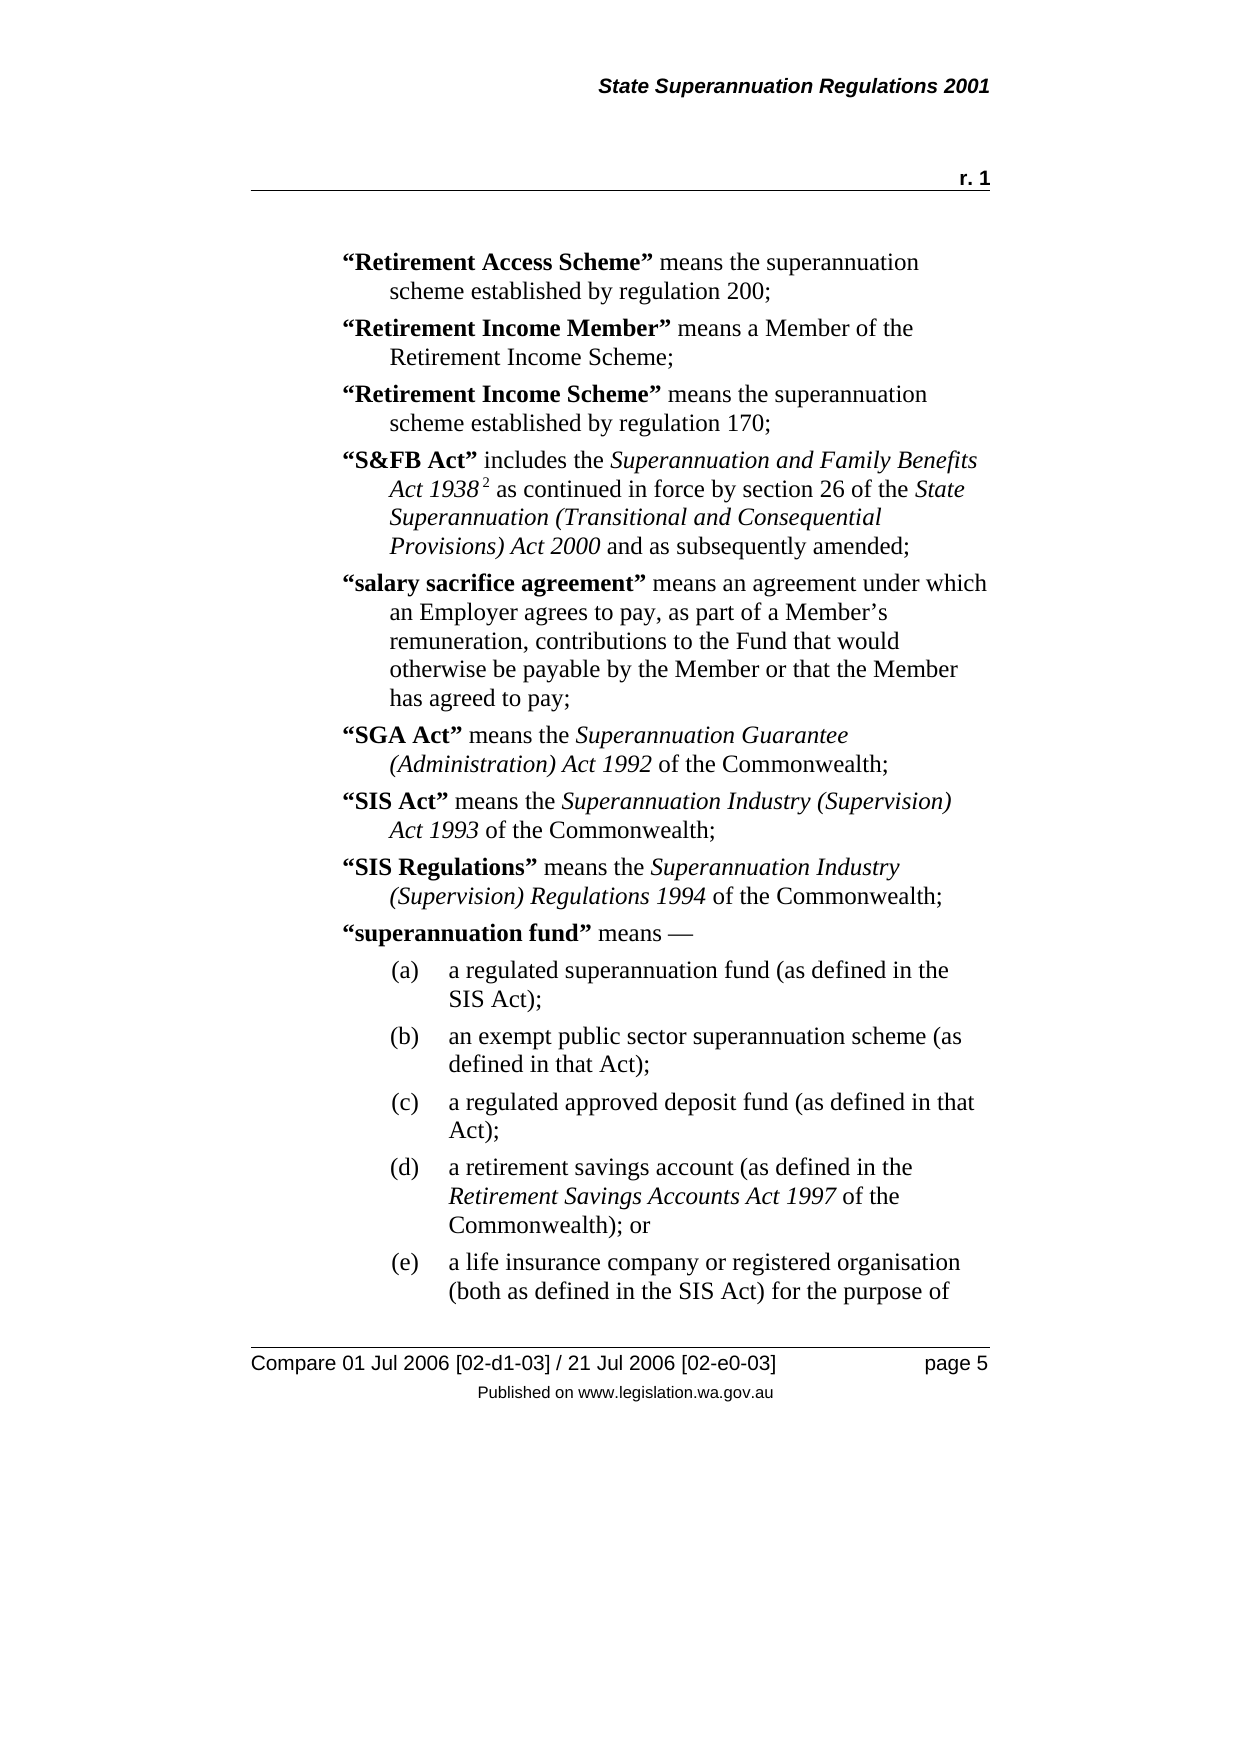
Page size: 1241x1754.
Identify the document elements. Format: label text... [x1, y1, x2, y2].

text “SIS Regulations” means the Superannuation Industry (Supervision) Regulations 1994 of the Commonwealth; [251, 852, 990, 909]
text “SIS Act” means the Superannuation Industry (Supervision) Act 1993 of the Commonwealth; [251, 786, 990, 844]
text “superannuation fund” means — [251, 918, 990, 947]
text (d) a retirement savings account (as defined in the Retirement Savings Accounts Act 1997 of the Commonwealth); or [251, 1152, 990, 1239]
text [251, 1247, 990, 1304]
text “SGA Act” means the Superannuation Guarantee (Administration) Act 1992 of the Commonwealth; [251, 720, 990, 778]
text (a) a regulated superannuation fund (as defined in the SIS Act); [251, 955, 990, 1012]
text “S&FB Act” includes the Superannuation and Family Benefits Act 1938 2 as continued in force by section 26 of the State Superannuation (Transitional and Consequential Provisions) Act 2000 and as subsequently amended; [251, 445, 990, 560]
text “Retirement Access Scheme” means the superannuation scheme established by regulation 200; [251, 247, 990, 305]
text (c) a regulated approved deposit fund (as defined in that Act); [251, 1087, 990, 1144]
text (b) an exempt public sector superannuation scheme (as defined in that Act); [251, 1021, 990, 1078]
text “Retirement Income Scheme” means the superannuation scheme established by regulation 170; [251, 379, 990, 437]
text “salary sacrifice agreement” means an agreement under which an Employer agrees to pay, as part of a Member’s remuneration, contributions to the Fund that would otherwise be payable by the Member or that the Member has agreed to pay; [251, 568, 990, 712]
text “Retirement Income Member” means a Member of the Retirement Income Scheme; [251, 313, 990, 371]
